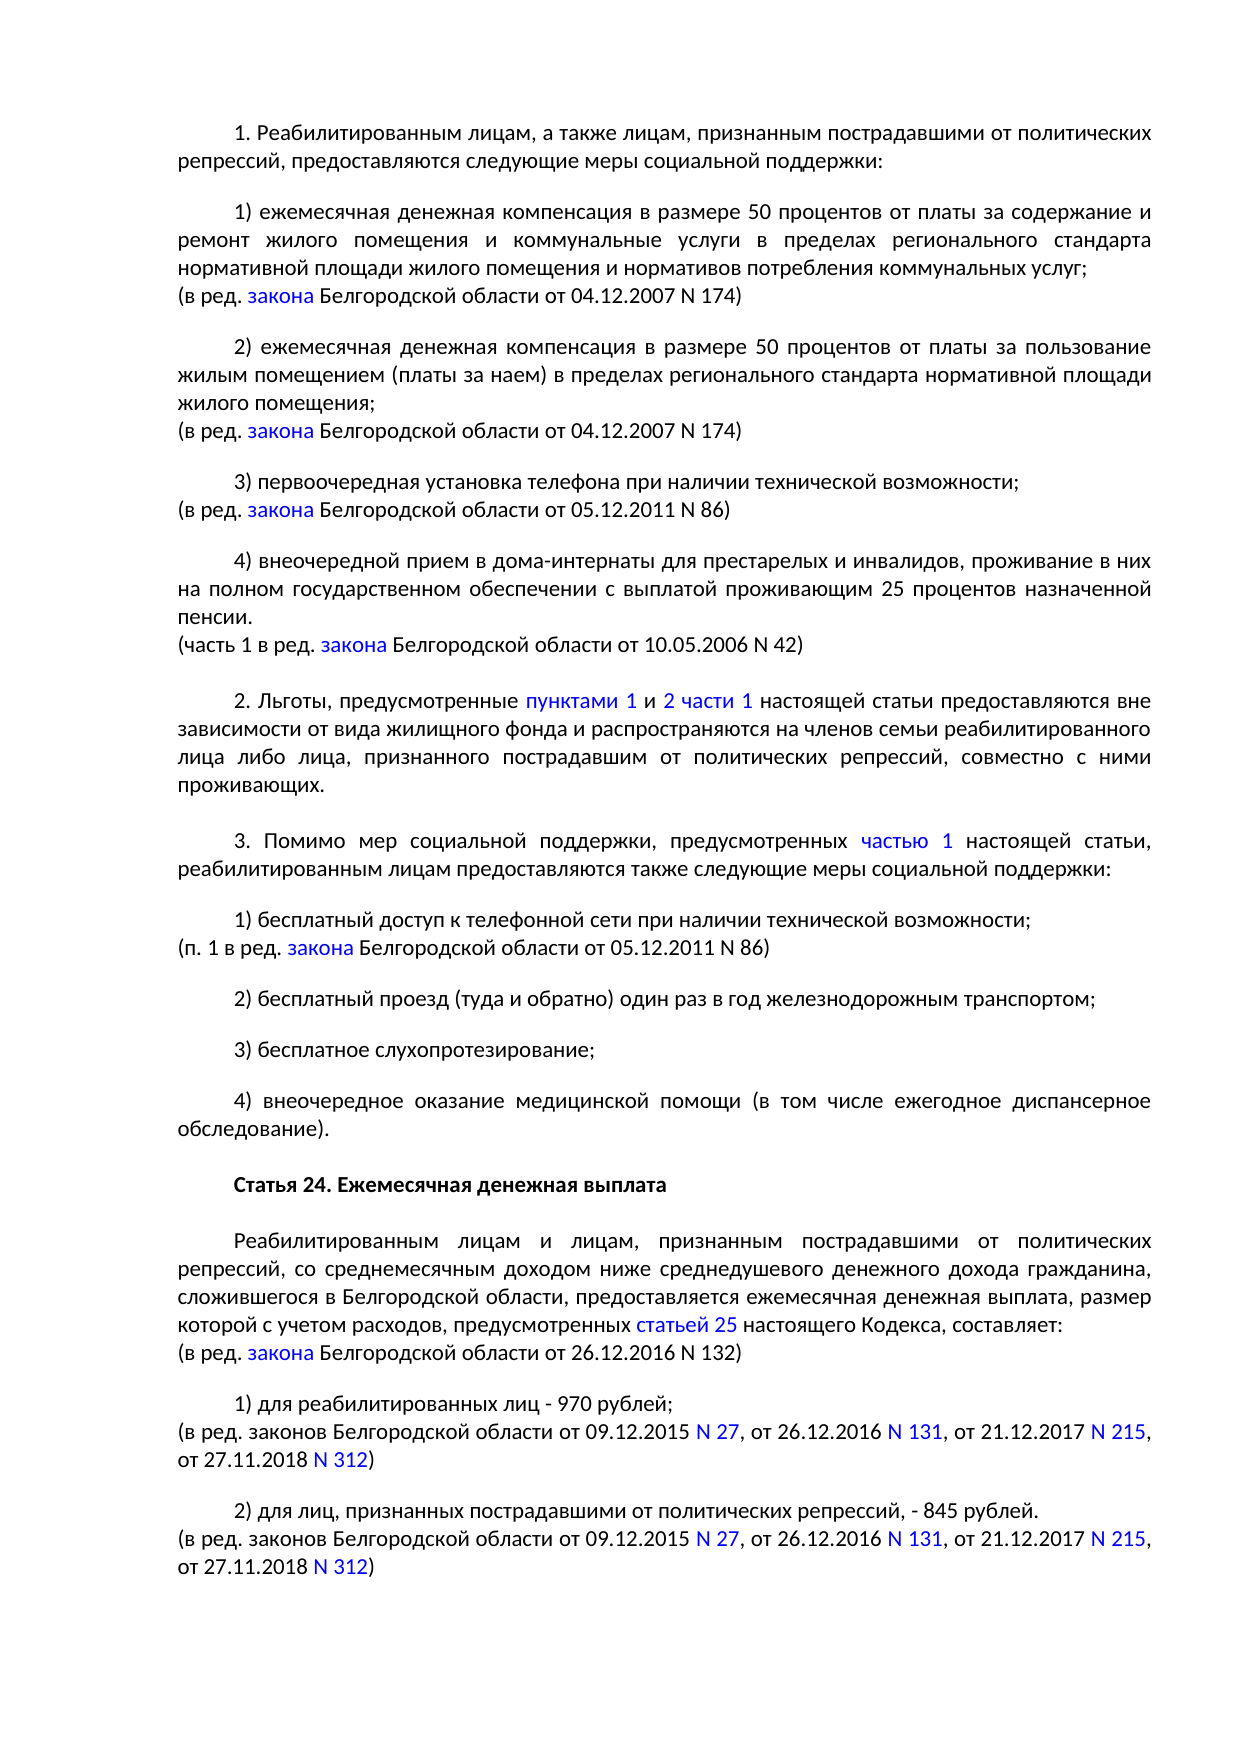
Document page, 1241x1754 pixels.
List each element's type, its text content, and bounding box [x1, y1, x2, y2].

text 3) бесплатное слухопротезирование; [177, 1035, 1152, 1063]
text (в ред. закона Белгородской области от 04.12.2007 N 174) [177, 416, 1152, 444]
text (в ред. закона Белгородской области от 05.12.2011 N 86) [177, 495, 1152, 523]
text (в ред. закона Белгородской области от 26.12.2016 N 132) [177, 1338, 1152, 1366]
text Реабилитированным лицам и лицам, признанным пострадавшими от политических репрессий, со среднемесячным доходом ниже среднедушевого денежного дохода гражданина, сложившегося в Белгородской области, предоставляется ежемесячная денежная выплата, размер которой с учетом расходов, предусмотренных статьей 25 настоящего Кодекса, составляет: [177, 1226, 1152, 1338]
text 1) ежемесячная денежная компенсация в размере 50 процентов от платы за содержание и ремонт жилого помещения и коммунальные услуги в пределах регионального стандарта нормативной площади жилого помещения и нормативов потребления коммунальных услуг; [177, 197, 1152, 281]
text (в ред. законов Белгородской области от 09.12.2015 N 27, от 26.12.2016 N 131, от 21.12.2017 N 215, от 27.11.2018 N 312) [177, 1524, 1152, 1580]
text 1) бесплатный доступ к телефонной сети при наличии технической возможности; [177, 905, 1152, 933]
text 2) бесплатный проезд (туда и обратно) один раз в год железнодорожным транспортом; [177, 984, 1152, 1012]
text 3. Помимо мер социальной поддержки, предусмотренных частью 1 настоящей статьи, реабилитированным лицам предоставляются также следующие меры социальной поддержки: [177, 826, 1152, 882]
text 2) ежемесячная денежная компенсация в размере 50 процентов от платы за пользование жилым помещением (платы за наем) в пределах регионального стандарта нормативной площади жилого помещения; [177, 332, 1152, 416]
text 3) первоочередная установка телефона при наличии технической возможности; [177, 467, 1152, 495]
text 2. Льготы, предусмотренные пунктами 1 и 2 части 1 настоящей статьи предоставляются вне зависимости от вида жилищного фонда и распространяются на членов семьи реабилитированного лица либо лица, признанного пострадавшим от политических репрессий, совместно с ними проживающих. [177, 686, 1152, 798]
text (в ред. закона Белгородской области от 04.12.2007 N 174) [177, 281, 1152, 309]
text 2) для лиц, признанных пострадавшими от политических репрессий, - 845 рублей. [177, 1496, 1152, 1524]
title Статья 24. Ежемесячная денежная выплата [177, 1170, 1152, 1198]
text (п. 1 в ред. закона Белгородской области от 05.12.2011 N 86) [177, 933, 1152, 961]
text 1) для реабилитированных лиц - 970 рублей; [177, 1389, 1152, 1417]
text 1. Реабилитированным лицам, а также лицам, признанным пострадавшими от политических репрессий, предоставляются следующие меры социальной поддержки: [177, 118, 1152, 174]
text 4) внеочередной прием в дома-интернаты для престарелых и инвалидов, проживание в них на полном государственном обеспечении с выплатой проживающим 25 процентов назначенной пенсии. [177, 546, 1152, 630]
text 4) внеочередное оказание медицинской помощи (в том числе ежегодное диспансерное обследование). [177, 1086, 1152, 1142]
text (часть 1 в ред. закона Белгородской области от 10.05.2006 N 42) [177, 630, 1152, 658]
text (в ред. законов Белгородской области от 09.12.2015 N 27, от 26.12.2016 N 131, от 21.12.2017 N 215, от 27.11.2018 N 312) [177, 1417, 1152, 1473]
